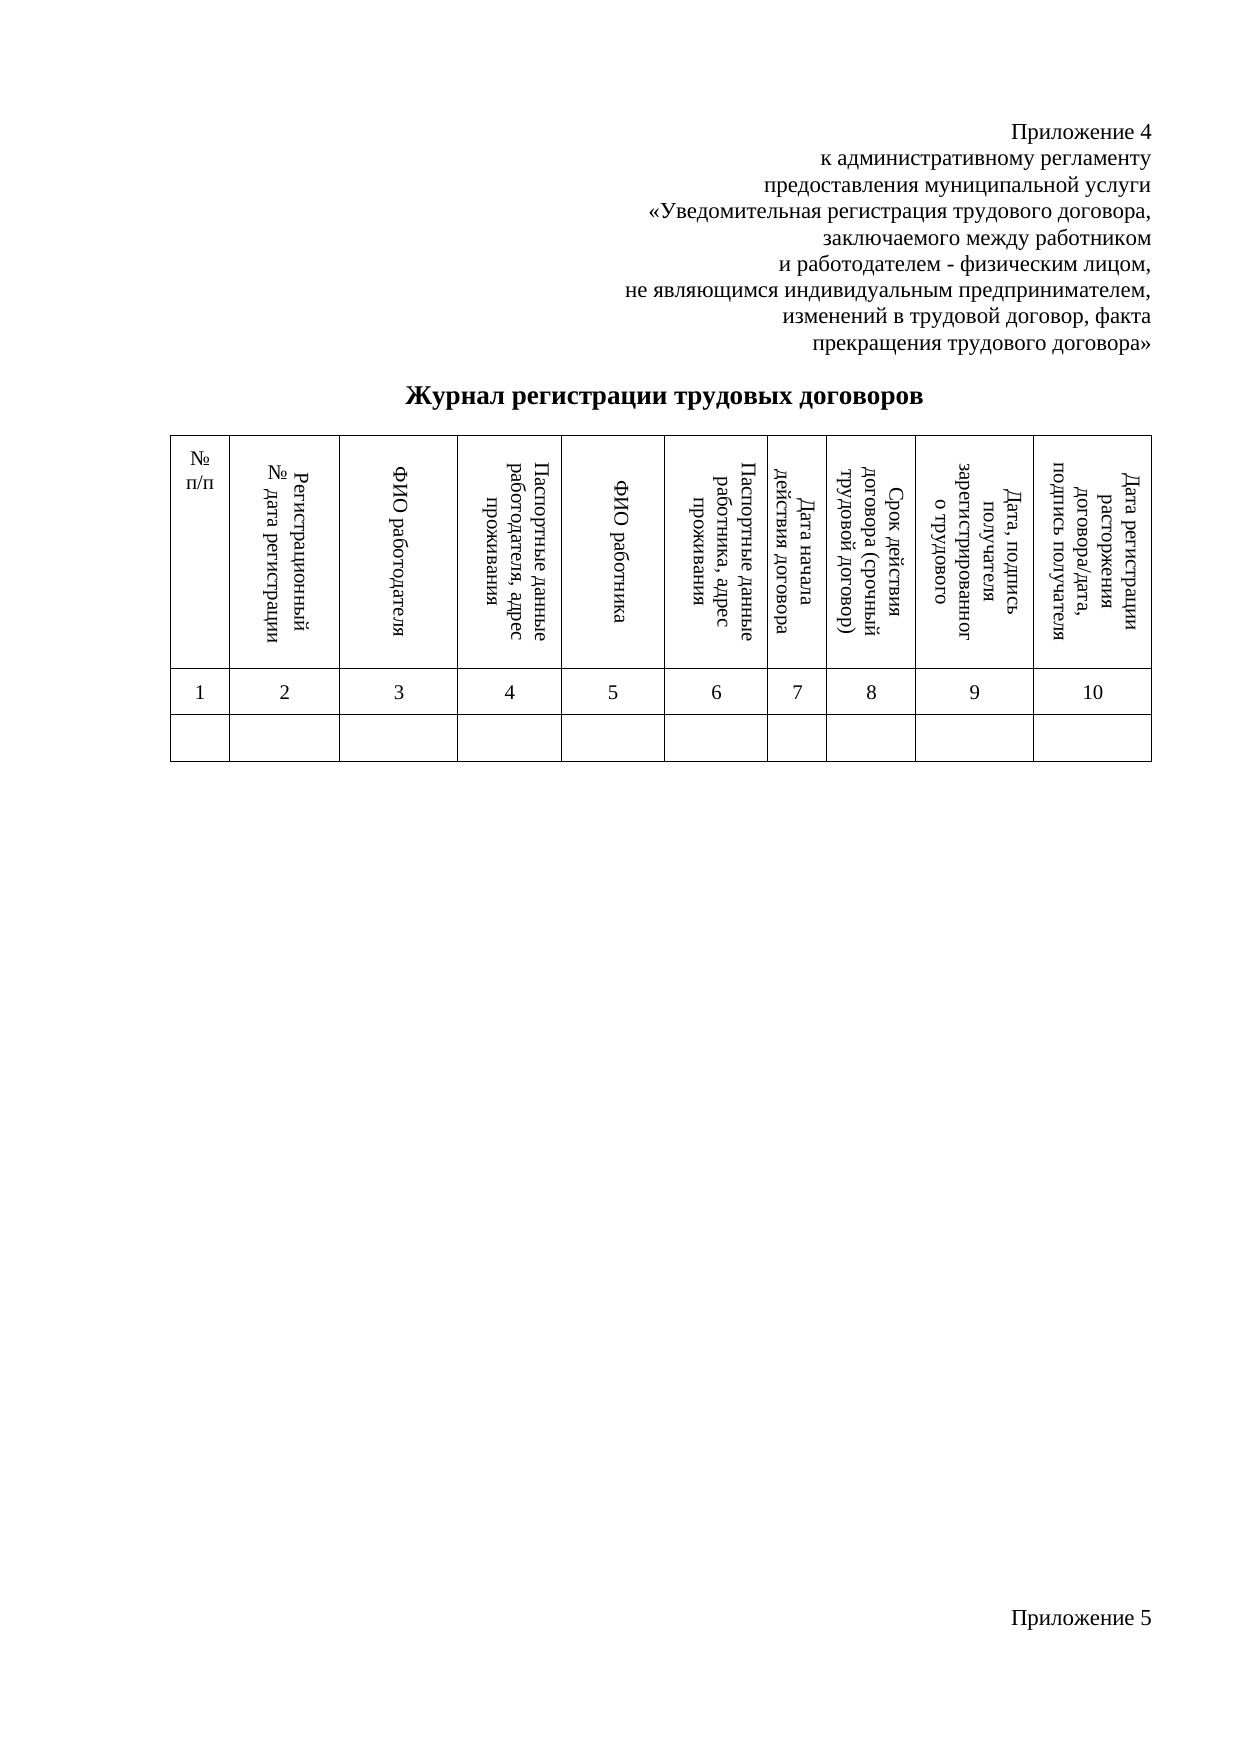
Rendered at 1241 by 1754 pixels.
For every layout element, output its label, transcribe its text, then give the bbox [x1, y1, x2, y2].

text «Уведомительная регистрация трудового договора, [177, 197, 1152, 223]
table_cell 4 [458, 669, 561, 714]
table_cell [1034, 715, 1151, 761]
table_cell 3 [340, 669, 457, 714]
text Журнал регистрации трудовых договоров [177, 379, 1152, 411]
table_header Паспортные данные работодателя, адрес проживания [458, 436, 561, 668]
table_cell 8 [827, 669, 915, 714]
text предоставления муниципальной услуги [177, 171, 1152, 197]
table_cell [458, 715, 561, 761]
table_cell 7 [768, 669, 826, 714]
table_cell [562, 715, 664, 761]
table_header № п/п [171, 436, 229, 668]
text Приложение 5 [177, 1604, 1152, 1630]
table_header Дата начала действия договора [768, 436, 826, 668]
table_header ФИО работника [562, 436, 664, 668]
table_cell [916, 715, 1033, 761]
text Приложение 4 [177, 118, 1152, 144]
table_cell 6 [665, 669, 767, 714]
text изменений в трудовой договор, факта [177, 303, 1152, 329]
table_header Дата, подпись получателя зарегистрированного трудового договора [916, 436, 1033, 668]
table_cell [665, 715, 767, 761]
table_cell [340, 715, 457, 761]
table_cell 10 [1034, 669, 1151, 714]
table_cell [768, 715, 826, 761]
text заключаемого между работником [177, 223, 1152, 250]
text и работодателем - физическим лицом, [177, 250, 1152, 276]
text не являющимся индивидуальным предпринимателем, [177, 276, 1152, 303]
table_header ФИО работодателя [340, 436, 457, 668]
table_cell [230, 715, 339, 761]
table_cell [827, 715, 915, 761]
table_header Регистрационный № дата регистрации [230, 436, 339, 668]
table_cell 1 [171, 669, 229, 714]
table_cell [171, 715, 229, 761]
table_header Дата регистрации расторжения договора/дата, подпись получателя [1034, 436, 1151, 668]
table_cell 5 [562, 669, 664, 714]
text к административному регламенту [177, 144, 1152, 171]
table_cell 9 [916, 669, 1033, 714]
table_cell 2 [230, 669, 339, 714]
text прекращения трудового договора» [177, 329, 1152, 355]
table_header Срок действия договора (срочный трудовой договор) [827, 436, 915, 668]
table_header Паспортные данные работника, адрес проживания [665, 436, 767, 668]
